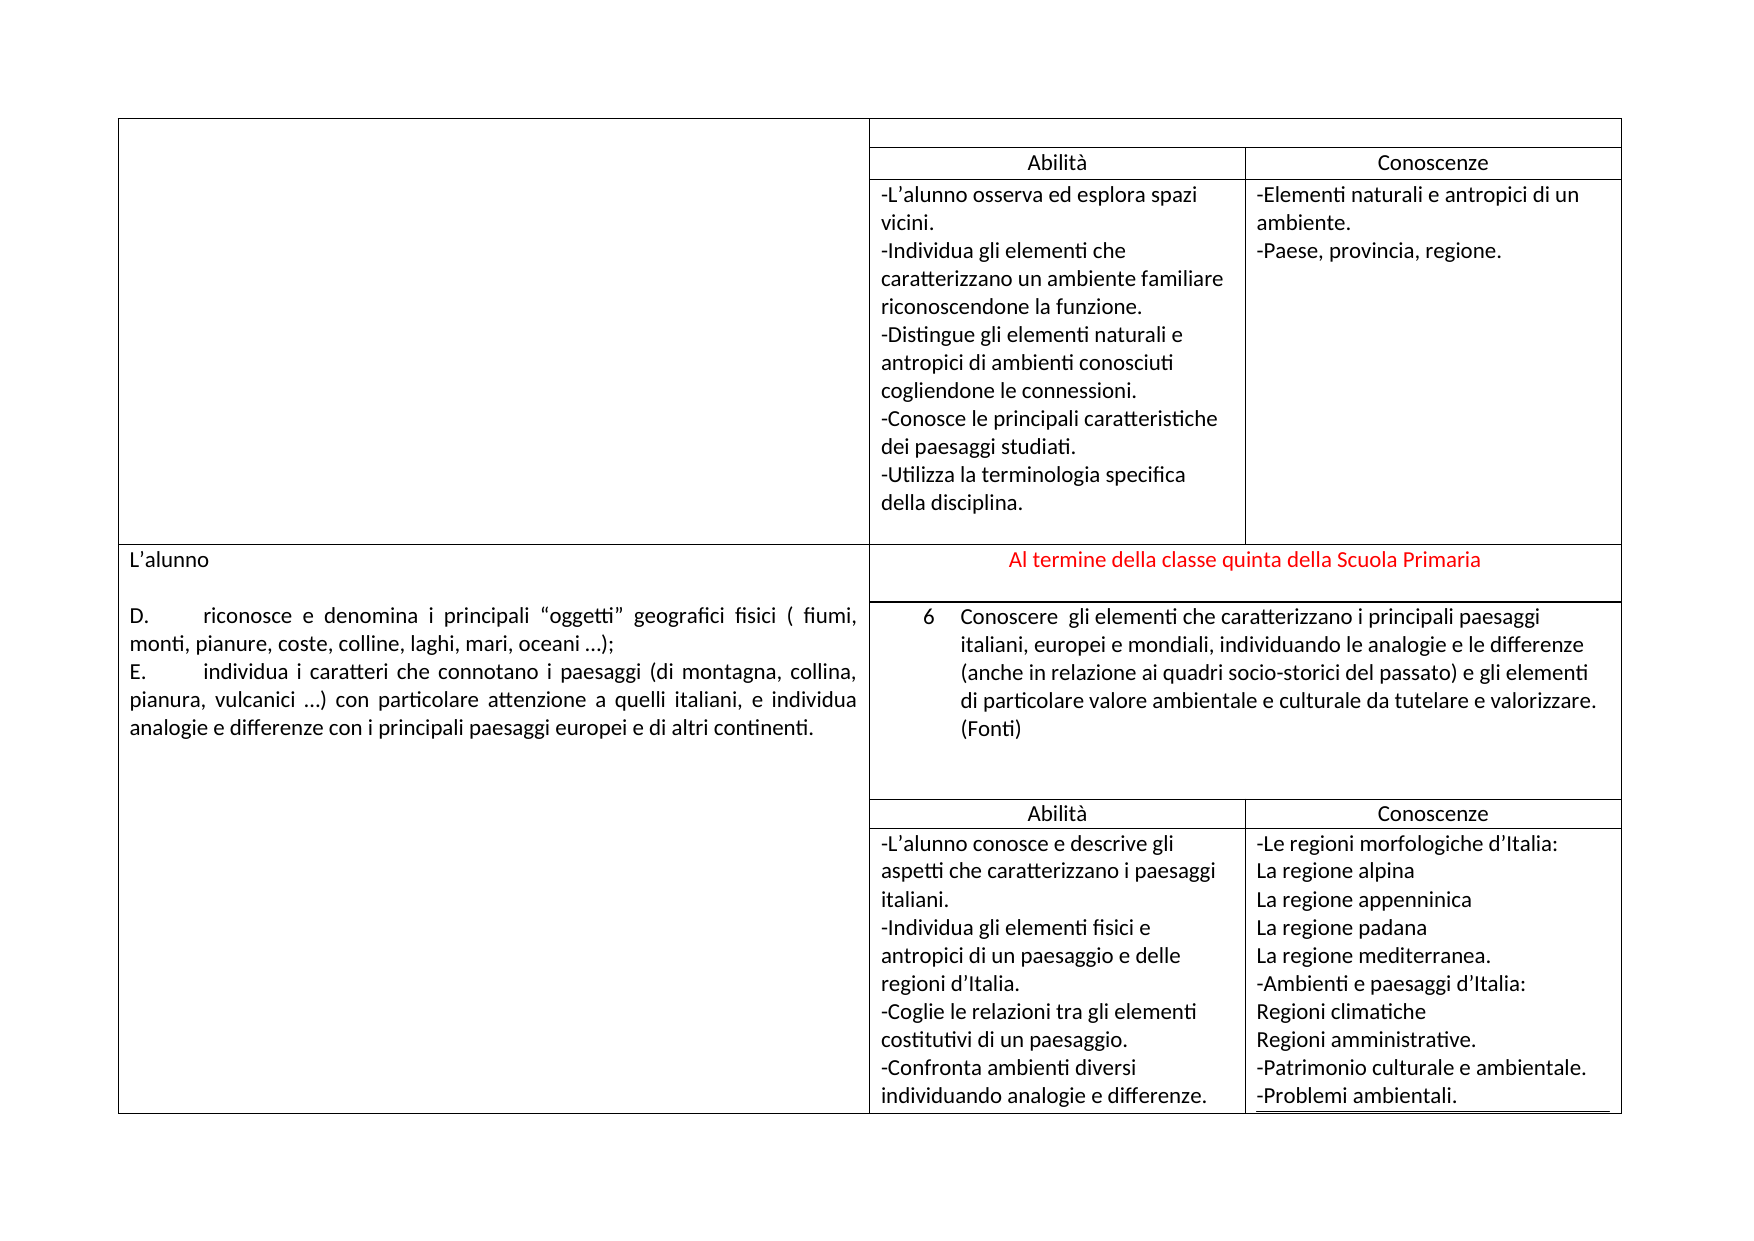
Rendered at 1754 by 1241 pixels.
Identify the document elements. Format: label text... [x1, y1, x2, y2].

table_cell Conoscenze [1246, 800, 1621, 828]
table_cell Conoscenze [1246, 148, 1621, 179]
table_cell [1246, 829, 1621, 1112]
table_cell Al termine della classe quinta della Scuola Primaria [870, 545, 1621, 601]
table_cell Abilità [870, 800, 1245, 828]
table_cell Conoscere gli elementi che caratterizzano i principali paesaggi italiani, europei e mondiali, individuando le analogie e le differenze (anche in relazione ai quadri socio-storici del passato) e gli elementi di particolare valore ambientale e culturale da tutelare e valorizzare. (Fonti) [870, 603, 1621, 798]
table_cell L’alunno D. riconosce e denomina i principali “oggetti” geografici fisici ( fiumi, monti, pianure, coste, colline, laghi, mari, oceani …); E. individua i caratteri che connotano i paesaggi (di montagna, collina, pianura, vulcanici …) con particolare attenzione a quelli italiani, e individua analogie e differenze con i principali paesaggi europei e di altri continenti. [119, 545, 869, 1112]
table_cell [870, 119, 1621, 147]
table_cell Abilità [870, 148, 1245, 179]
table_cell -L’alunno osserva ed esplora spazi vicini. -Individua gli elementi che caratterizzano un ambiente familiare riconoscendone la funzione. -Distingue gli elementi naturali e antropici di ambienti conosciuti cogliendone le connessioni. -Conosce le principali caratteristiche dei paesaggi studiati. -Utilizza la terminologia specifica della disciplina. [870, 180, 1245, 544]
table_cell -Elementi naturali e antropici di un ambiente. -Paese, provincia, regione. [1246, 180, 1621, 544]
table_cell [870, 829, 1245, 1112]
